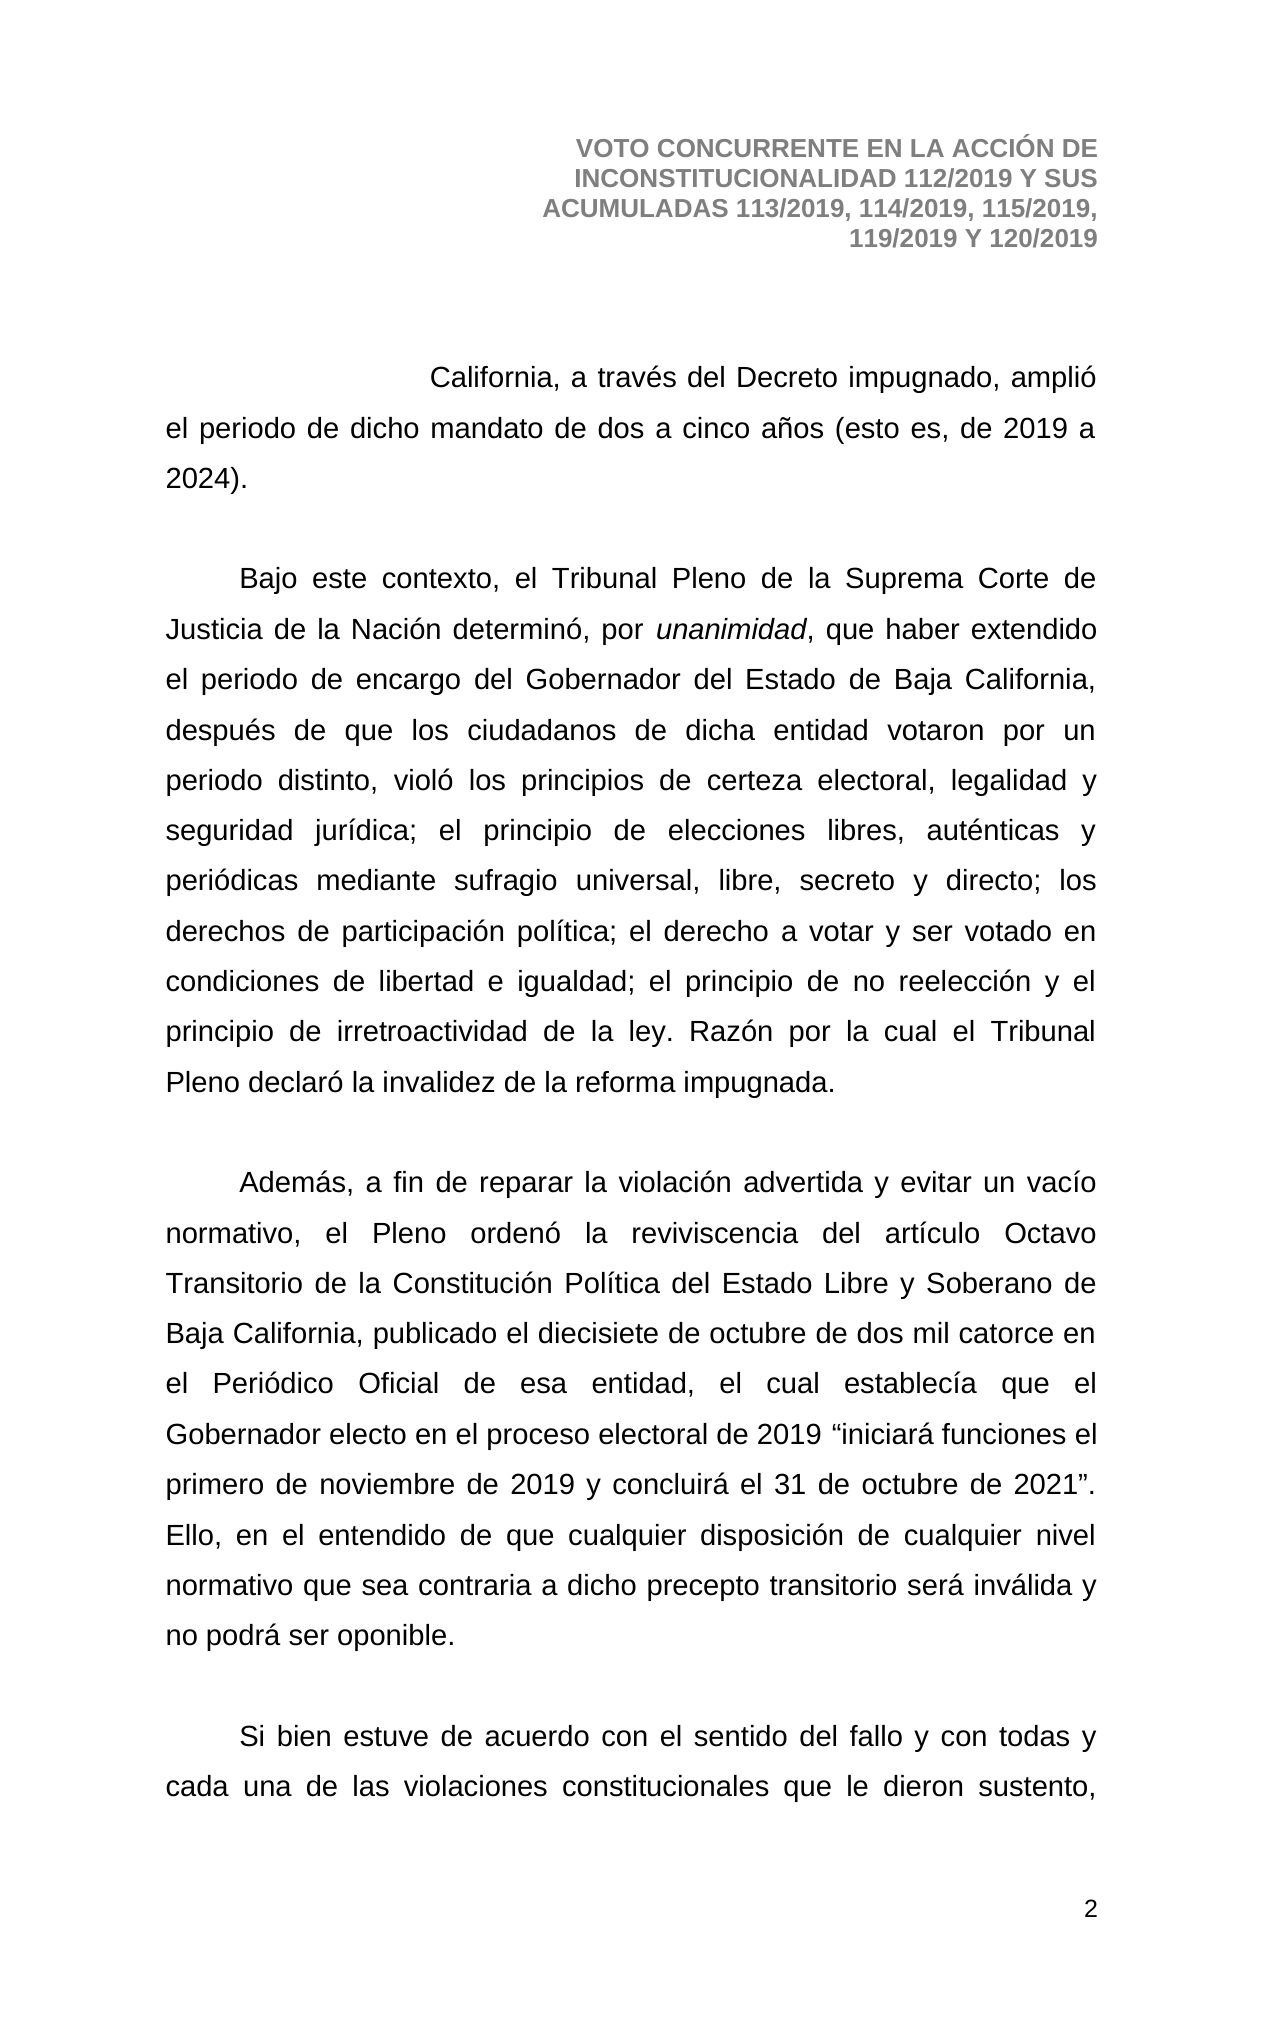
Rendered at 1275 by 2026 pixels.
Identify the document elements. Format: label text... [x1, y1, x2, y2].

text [165, 360, 1098, 494]
text Bajo este contexto, el Tribunal Pleno de la Suprema Corte de Justicia de la Nación determinó, por unanimidad, que haber extendido el periodo de encargo del Gobernador del Estado de Baja California, después de que los ciudadanos de dicha entidad votaron por un periodo distinto, violó los principios de certeza electoral, legalidad y seguridad jurídica; el principio de elecciones libres, auténticas y periódicas mediante sufragio universal, libre, secreto y directo; los derechos de participación política; el derecho a votar y ser votado en condiciones de libertad e igualdad; el principio de no reelección y el principio de irretroactividad de la ley. Razón por la cual el Tribunal Pleno declaró la invalidez de la reforma impugnada. [165, 562, 1098, 1098]
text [165, 1719, 1098, 1803]
text Además, a fin de reparar la violación advertida y evitar un vacío normativo, el Pleno ordenó la reviviscencia del artículo Octavo Transitorio de la Constitución Política del Estado Libre y Soberano de Baja California, publicado el diecisiete de octubre de dos mil catorce en el Periódico Oficial de esa entidad, el cual establecía que el Gobernador electo en el proceso electoral de 2019 “iniciará funciones el primero de noviembre de 2019 y concluirá el 31 de octubre de 2021”. Ello, en el entendido de que cualquier disposición de cualquier nivel normativo que sea contraria a dicho precepto transitorio será inválida y no podrá ser oponible. [165, 1165, 1098, 1652]
